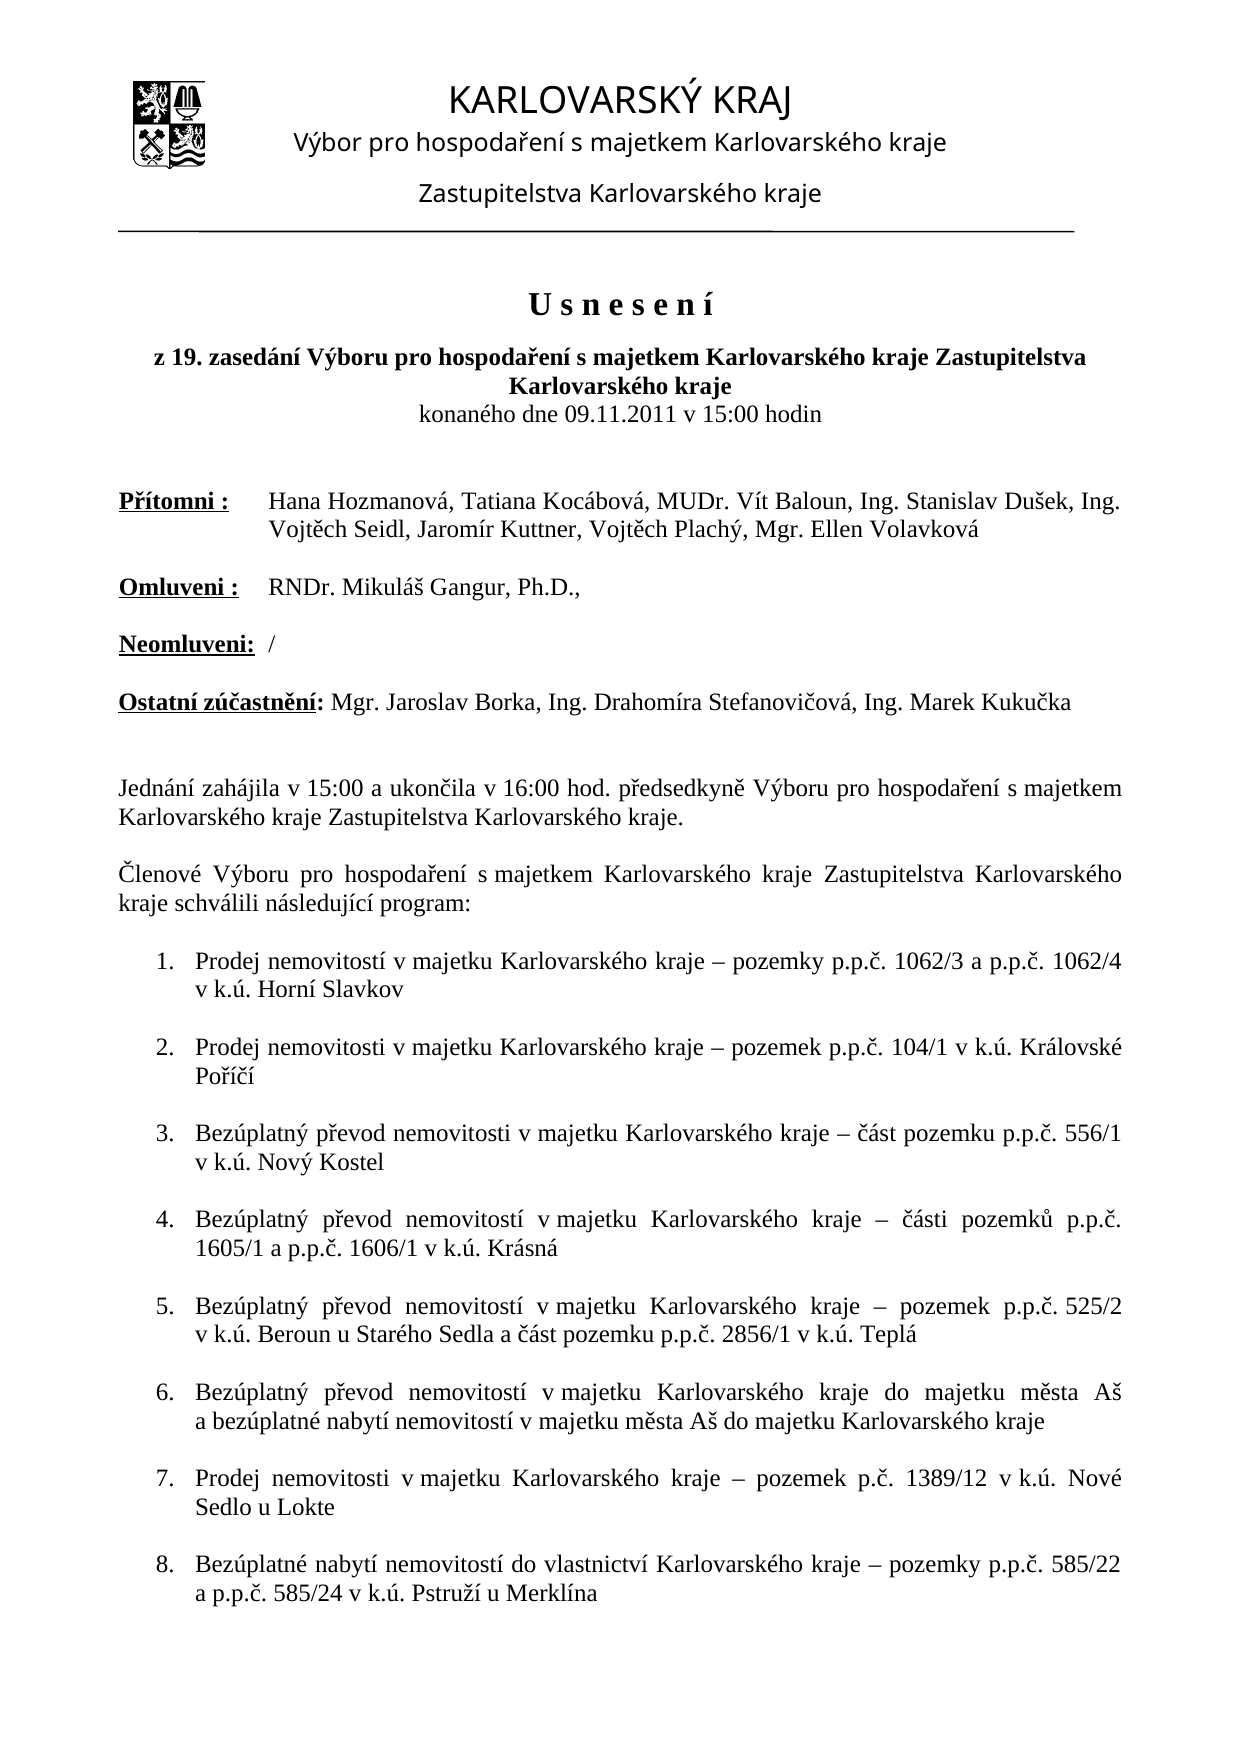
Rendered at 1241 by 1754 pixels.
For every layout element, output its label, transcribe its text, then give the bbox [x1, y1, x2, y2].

text Jednání zahájila v 15:00 a ukončila v 16:00 hod. předsedkyně Výboru pro hospodaření s majetkem Karlovarského kraje Zastupitelstva Karlovarského kraje. [118, 773, 1122, 831]
text U s n e s e n í [118, 284, 1122, 323]
picture [133, 81, 205, 169]
text Členové Výboru pro hospodaření s majetkem Karlovarského kraje Zastupitelstva Karlovarského kraje schválili následující program: [118, 859, 1122, 917]
text konaného dne 09.11.2011 v 15:00 hodin [118, 399, 1122, 428]
text Omluveni : RNDr. Mikuláš Gangur, Ph.D., [119, 572, 1122, 601]
list Prodej nemovitosti v majetku Karlovarského kraje – pozemek p.p.č. 104/1 v k.ú. Královské Poříčí [156, 1032, 1122, 1089]
list Prodej nemovitostí v majetku Karlovarského kraje – pozemky p.p.č. 1062/3 a p.p.č. 1062/4 v k.ú. Horní Slavkov [156, 946, 1122, 1003]
list Bezúplatný převod nemovitostí v majetku Karlovarského kraje do majetku města Aš a bezúplatné nabytí nemovitostí v majetku města Aš do majetku Karlovarského kraje [156, 1377, 1122, 1434]
list Bezúplatné nabytí nemovitostí do vlastnictví Karlovarského kraje – pozemky p.p.č. 585/22 a p.p.č. 585/24 v k.ú. Pstruží u Merklína [156, 1549, 1122, 1607]
list Prodej nemovitosti v majetku Karlovarského kraje – pozemek p.č. 1389/12 v k.ú. Nové Sedlo u Lokte [156, 1463, 1122, 1521]
list Bezúplatný převod nemovitostí v majetku Karlovarského kraje – pozemek p.p.č. 525/2 v k.ú. Beroun u Starého Sedla a část pozemku p.p.č. 2856/1 v k.ú. Teplá [156, 1291, 1122, 1348]
text Neomluveni: / [119, 629, 1122, 658]
text Ostatní zúčastnění: Mgr. Jaroslav Borka, Ing. Drahomíra Stefanovičová, Ing. Marek Kukučka [118, 687, 1122, 716]
list Bezúplatný převod nemovitosti v majetku Karlovarského kraje – část pozemku p.p.č. 556/1 v k.ú. Nový Kostel [156, 1118, 1122, 1176]
text z 19. zasedání Výboru pro hospodaření s majetkem Karlovarského kraje Zastupitelstva Karlovarského kraje [118, 342, 1122, 399]
list Bezúplatný převod nemovitostí v majetku Karlovarského kraje – části pozemků p.p.č. 1605/1 a p.p.č. 1606/1 v k.ú. Krásná [156, 1204, 1122, 1262]
text Přítomni : Hana Hozmanová, Tatiana Kocábová, MUDr. Vít Baloun, Ing. Stanislav Dušek, Ing. Vojtěch Seidl, Jaromír Kuttner, Vojtěch Plachý, Mgr. Ellen Volavková [119, 486, 1122, 543]
